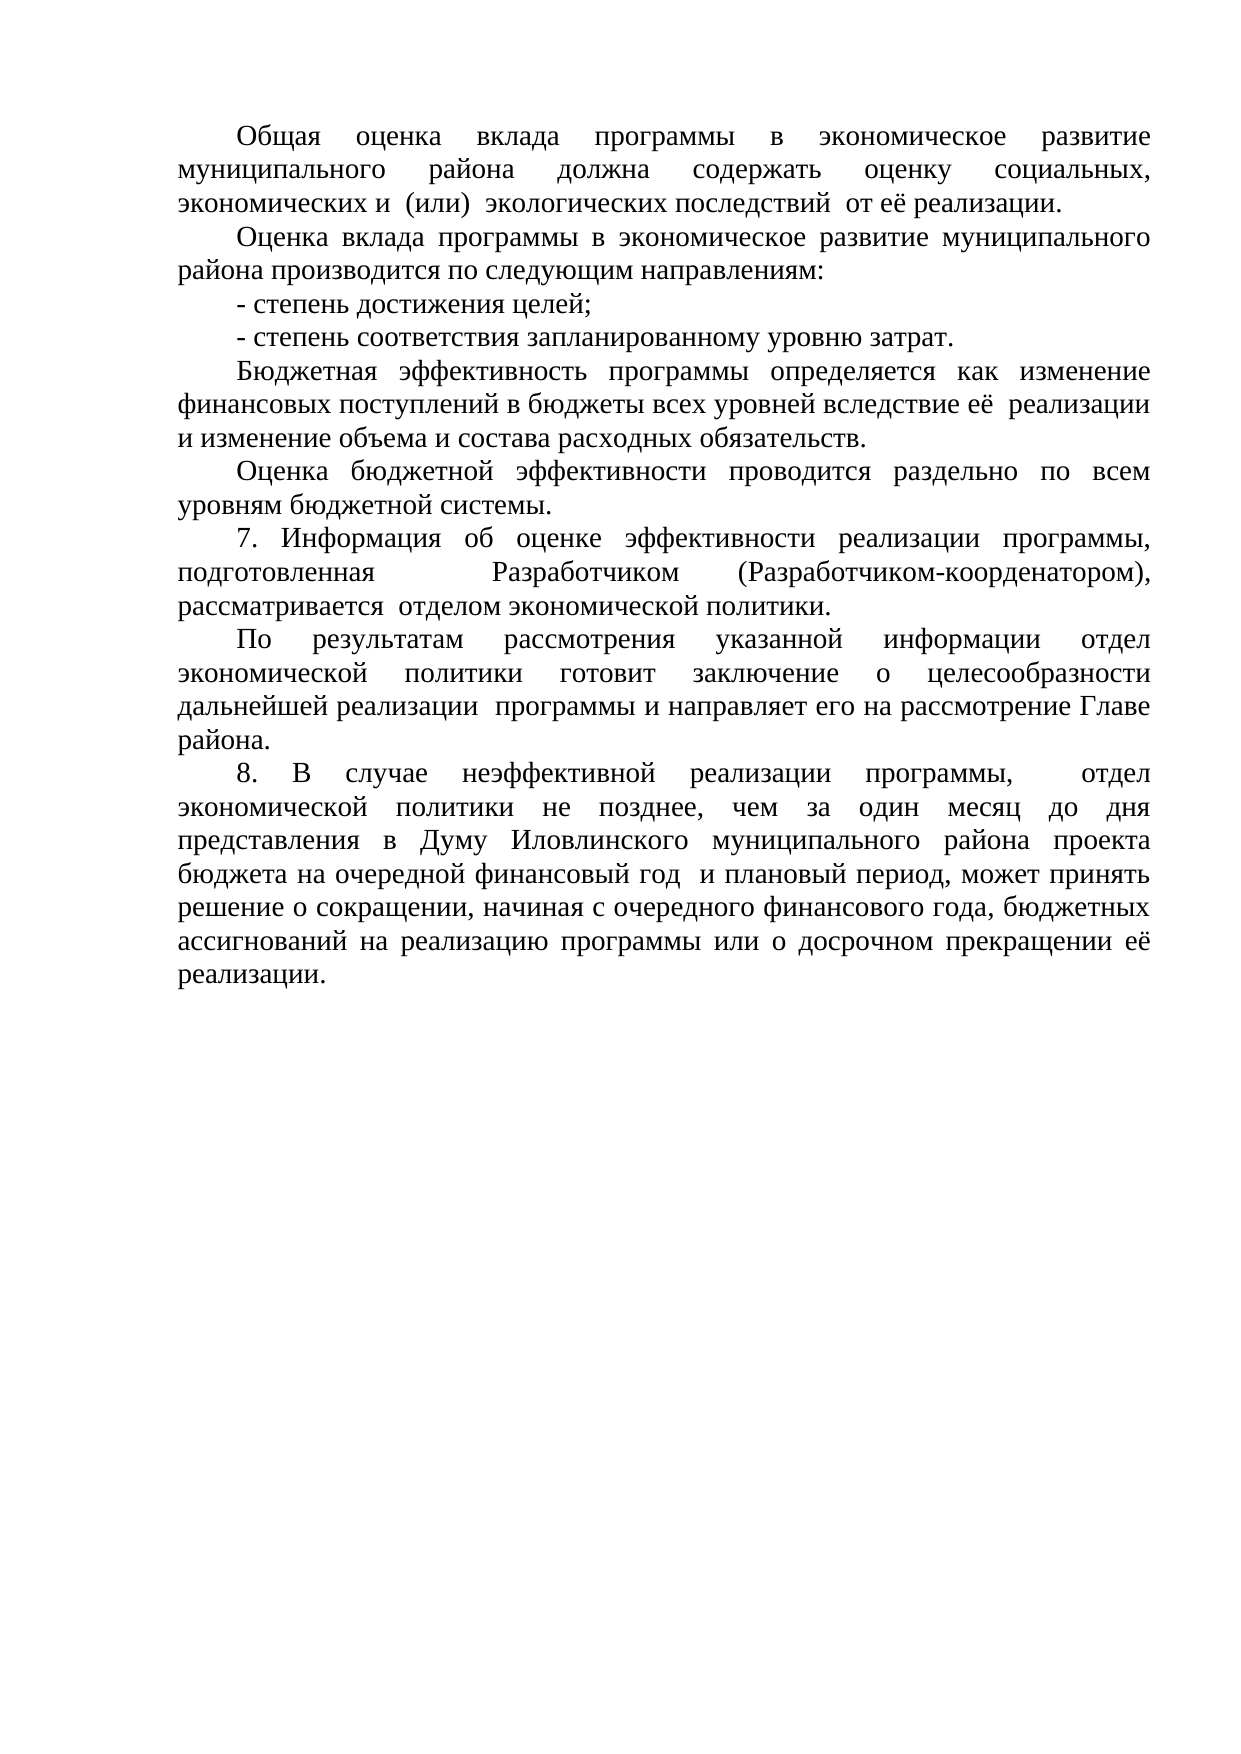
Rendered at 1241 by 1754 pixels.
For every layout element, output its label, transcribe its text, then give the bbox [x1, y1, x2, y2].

text Оценка бюджетной эффективности проводится раздельно по всем уровням бюджетной системы. [177, 453, 1152, 521]
text - степень достижения целей; [177, 286, 1152, 319]
text 8. В случае неэффективной реализации программы, отдел экономической политики не позднее, чем за один месяц до дня представления в Думу Иловлинского муниципального района проекта бюджета на очередной финансовый год и плановый период, может принять решение о сокращении, начиная с очередного финансового года, бюджетных ассигнований на реализацию программы или о досрочном прекращении её реализации. [177, 755, 1152, 990]
text Оценка вклада программы в экономическое развитие муниципального района производится по следующим направлениям: [177, 219, 1152, 286]
text - степень соответствия запланированному уровню затрат. [177, 319, 1152, 353]
text По результатам рассмотрения указанной информации отдел экономической политики готовит заключение о целесообразности дальнейшей реализации программы и направляет его на рассмотрение Главе района. [177, 621, 1152, 755]
text Общая оценка вклада программы в экономическое развитие муниципального района должна содержать оценку социальных, экономических и (или) экологических последствий от её реализации. [177, 118, 1152, 219]
text 7. Информация об оценке эффективности реализации программы, подготовленная Разработчиком (Разработчиком-коорденатором), рассматривается отделом экономической политики. [177, 521, 1152, 621]
text Бюджетная эффективность программы определяется как изменение финансовых поступлений в бюджеты всех уровней вследствие её реализации и изменение объема и состава расходных обязательств. [177, 353, 1152, 453]
